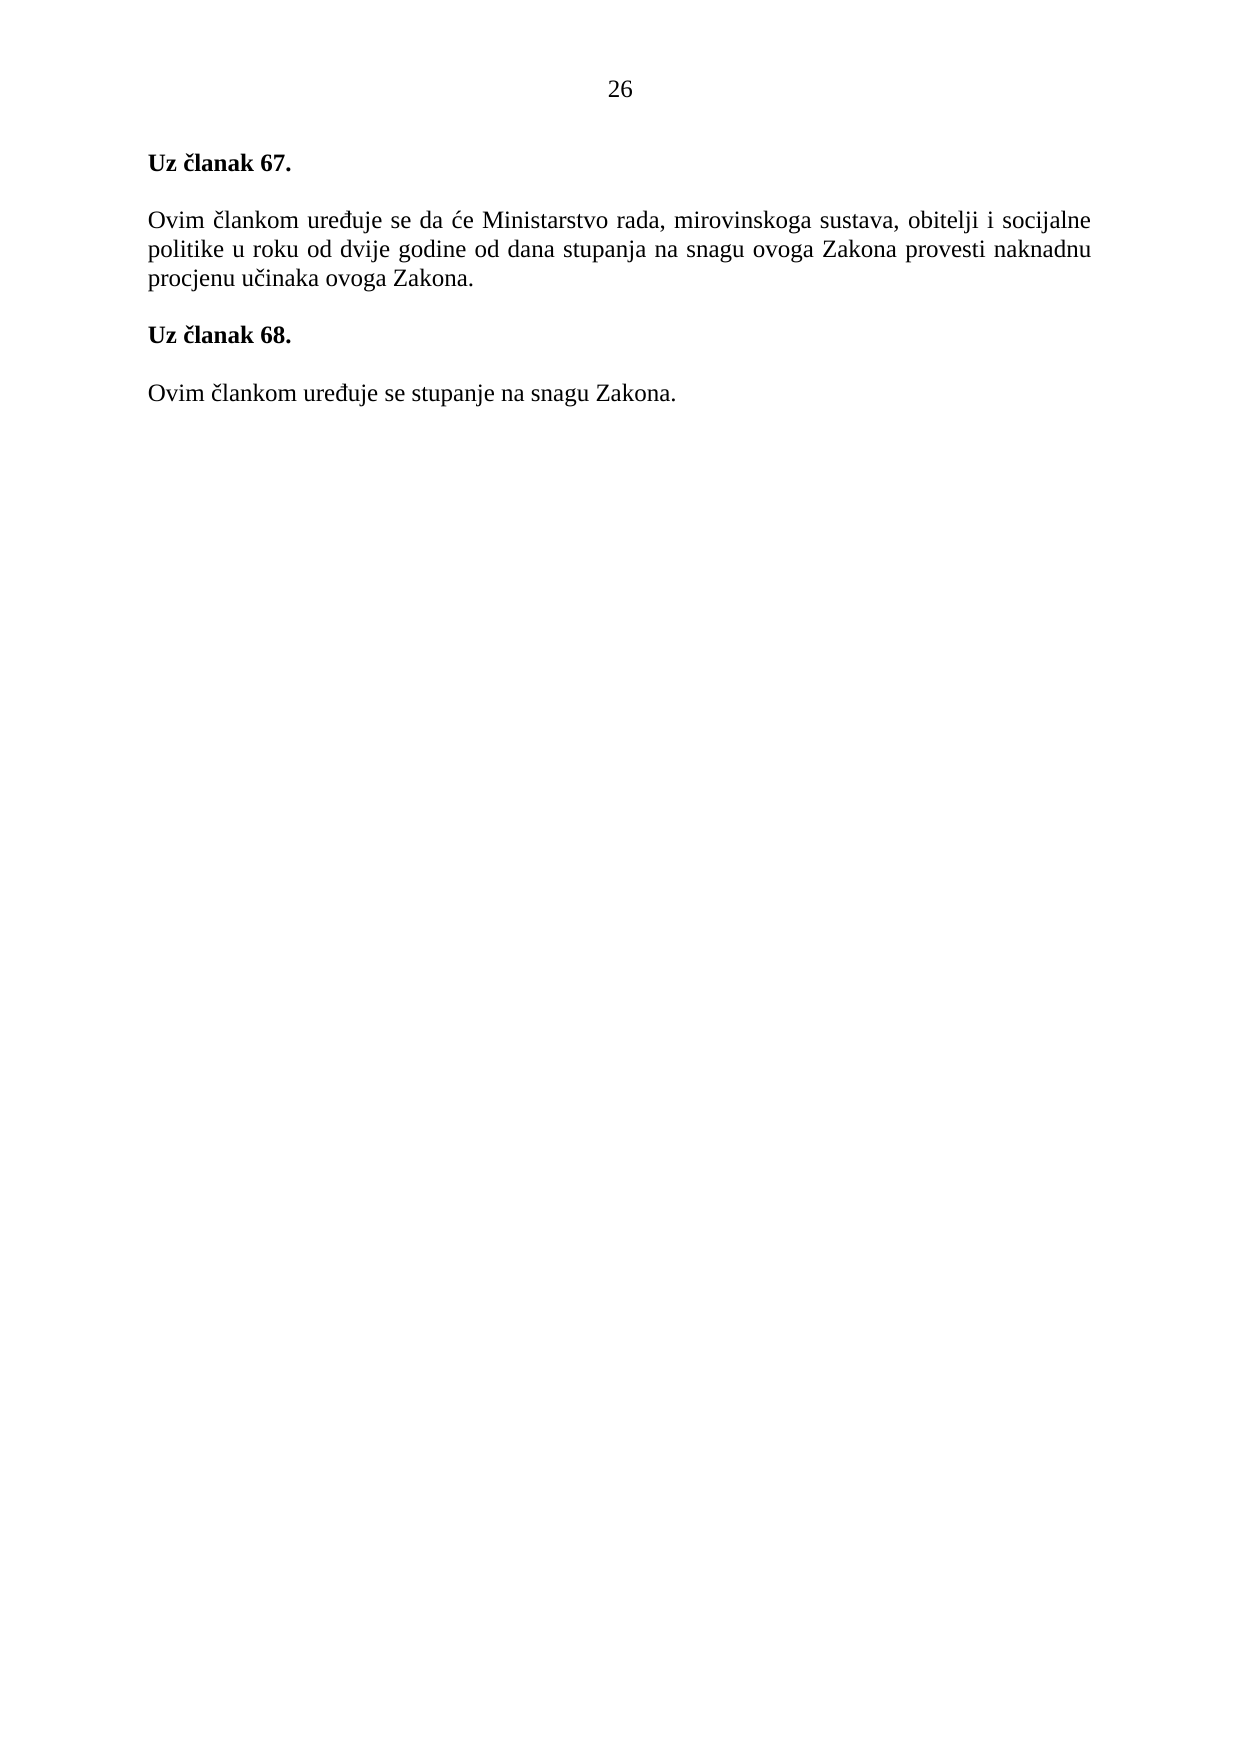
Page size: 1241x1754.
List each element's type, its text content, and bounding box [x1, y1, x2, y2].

text Uz članak 67. [148, 148, 1092, 176]
text Ovim člankom uređuje se stupanje na snagu Zakona. [148, 378, 1092, 406]
text Ovim člankom uređuje se da će Ministarstvo rada, mirovinskoga sustava, obitelji i socijalne politike u roku od dvije godine od dana stupanja na snagu ovoga Zakona provesti naknadnu procjenu učinaka ovoga Zakona. [148, 205, 1092, 291]
text Uz članak 68. [148, 320, 1092, 349]
